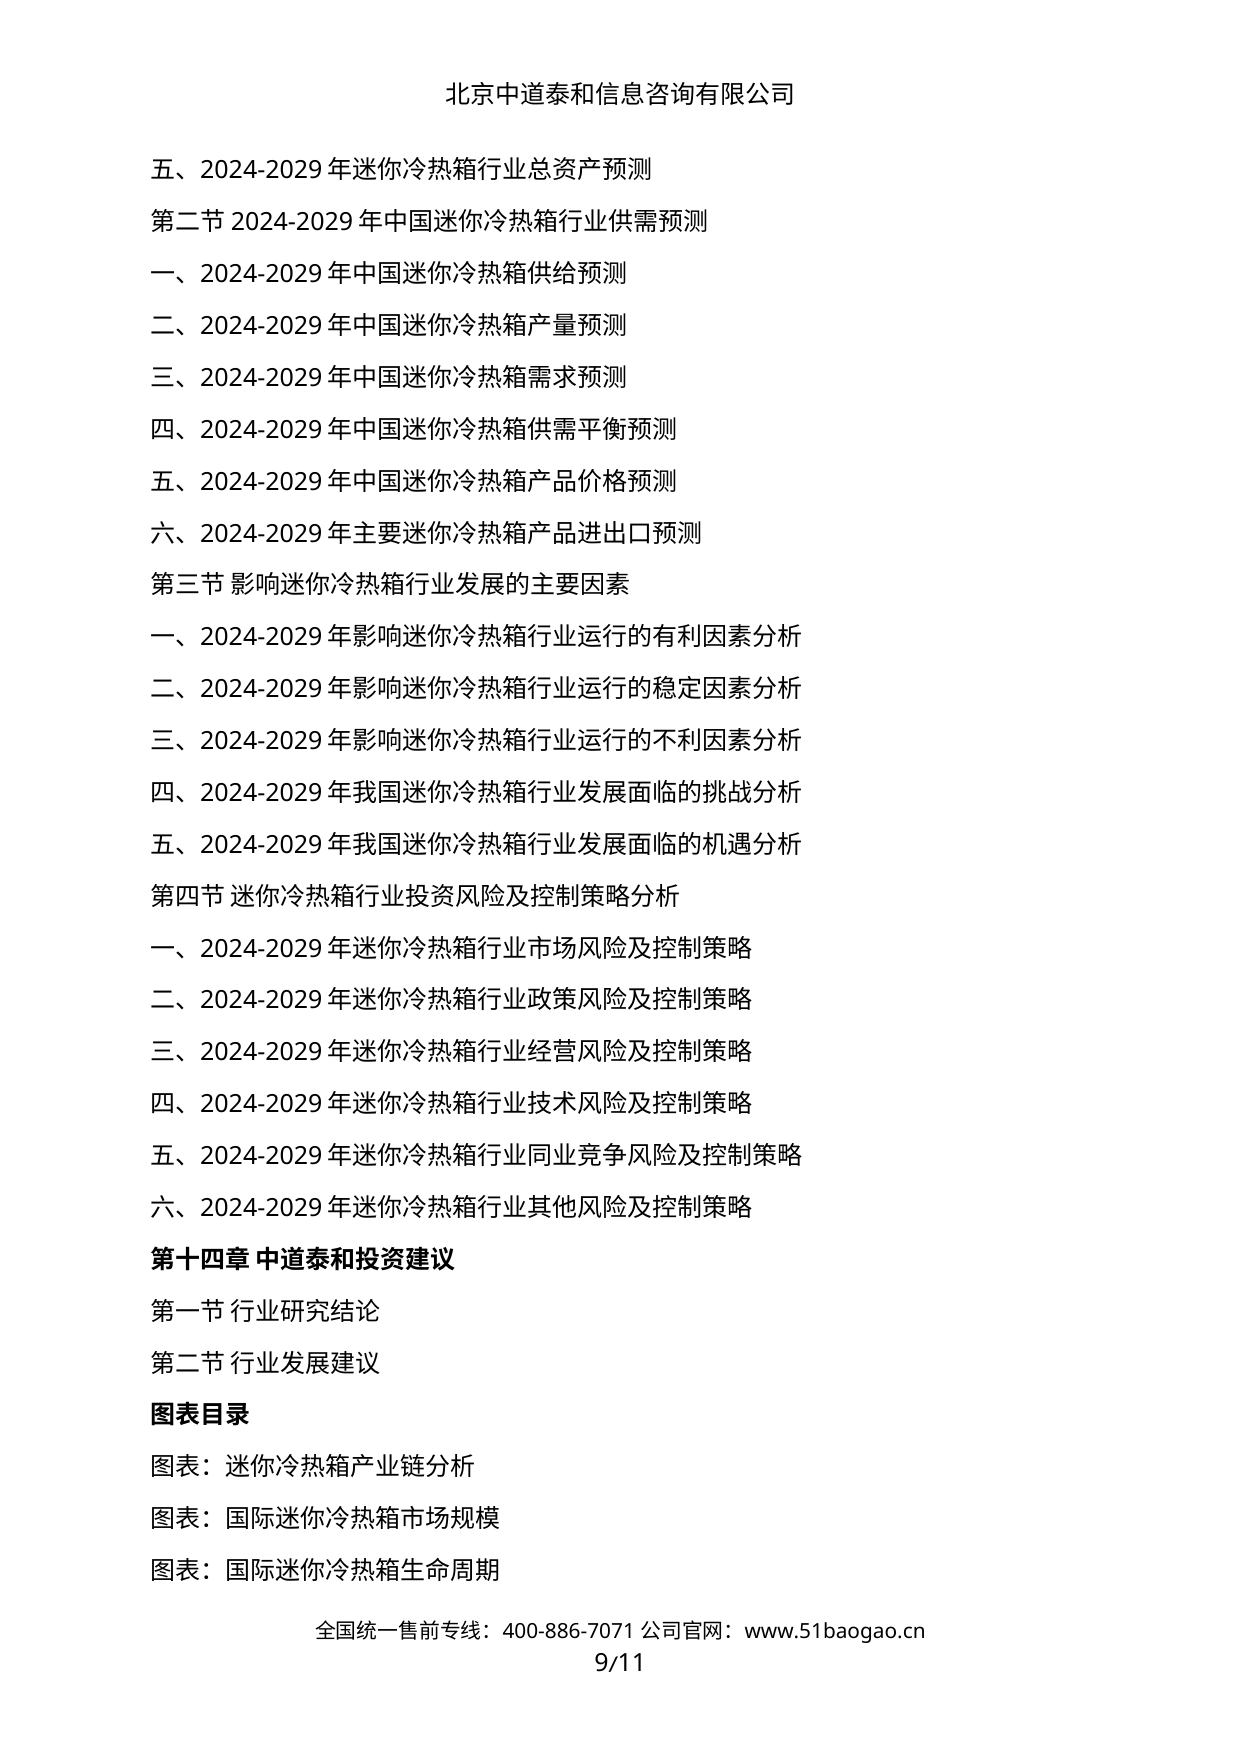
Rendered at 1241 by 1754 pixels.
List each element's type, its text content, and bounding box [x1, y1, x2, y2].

text 图表：国际迷你冷热箱市场规模 [150, 1499, 1090, 1535]
text 第二节 2024-2029年中国迷你冷热箱行业供需预测 [150, 202, 1090, 238]
text 第二节 行业发展建议 [150, 1343, 1090, 1379]
text 一、2024-2029年影响迷你冷热箱行业运行的有利因素分析 [150, 617, 1090, 653]
text 第三节 影响迷你冷热箱行业发展的主要因素 [150, 565, 1090, 601]
text 五、2024-2029年我国迷你冷热箱行业发展面临的机遇分析 [150, 824, 1090, 861]
text 二、2024-2029年影响迷你冷热箱行业运行的稳定因素分析 [150, 669, 1090, 705]
text 三、2024-2029年影响迷你冷热箱行业运行的不利因素分析 [150, 721, 1090, 757]
text 四、2024-2029年迷你冷热箱行业技术风险及控制策略 [150, 1084, 1090, 1120]
text 六、2024-2029年迷你冷热箱行业其他风险及控制策略 [150, 1187, 1090, 1224]
text 图表目录 [150, 1395, 1090, 1431]
text 一、2024-2029年迷你冷热箱行业市场风险及控制策略 [150, 928, 1090, 964]
text 第四节 迷你冷热箱行业投资风险及控制策略分析 [150, 876, 1090, 912]
text 第一节 行业研究结论 [150, 1291, 1090, 1327]
text 二、2024-2029年迷你冷热箱行业政策风险及控制策略 [150, 980, 1090, 1016]
text 第十四章 中道泰和投资建议 [150, 1239, 1090, 1276]
text 三、2024-2029年迷你冷热箱行业经营风险及控制策略 [150, 1032, 1090, 1068]
text 二、2024-2029年中国迷你冷热箱产量预测 [150, 306, 1090, 342]
text 四、2024-2029年我国迷你冷热箱行业发展面临的挑战分析 [150, 772, 1090, 809]
text 三、2024-2029年中国迷你冷热箱需求预测 [150, 357, 1090, 394]
text 四、2024-2029年中国迷你冷热箱供需平衡预测 [150, 409, 1090, 446]
text 图表：迷你冷热箱产业链分析 [150, 1447, 1090, 1483]
text 六、2024-2029年主要迷你冷热箱产品进出口预测 [150, 513, 1090, 549]
text 五、2024-2029年中国迷你冷热箱产品价格预测 [150, 461, 1090, 497]
text 图表：国际迷你冷热箱生命周期 [150, 1551, 1090, 1587]
text 五、2024-2029年迷你冷热箱行业同业竞争风险及控制策略 [150, 1136, 1090, 1172]
text 一、2024-2029年中国迷你冷热箱供给预测 [150, 254, 1090, 290]
text 五、2024-2029年迷你冷热箱行业总资产预测 [150, 150, 1090, 186]
